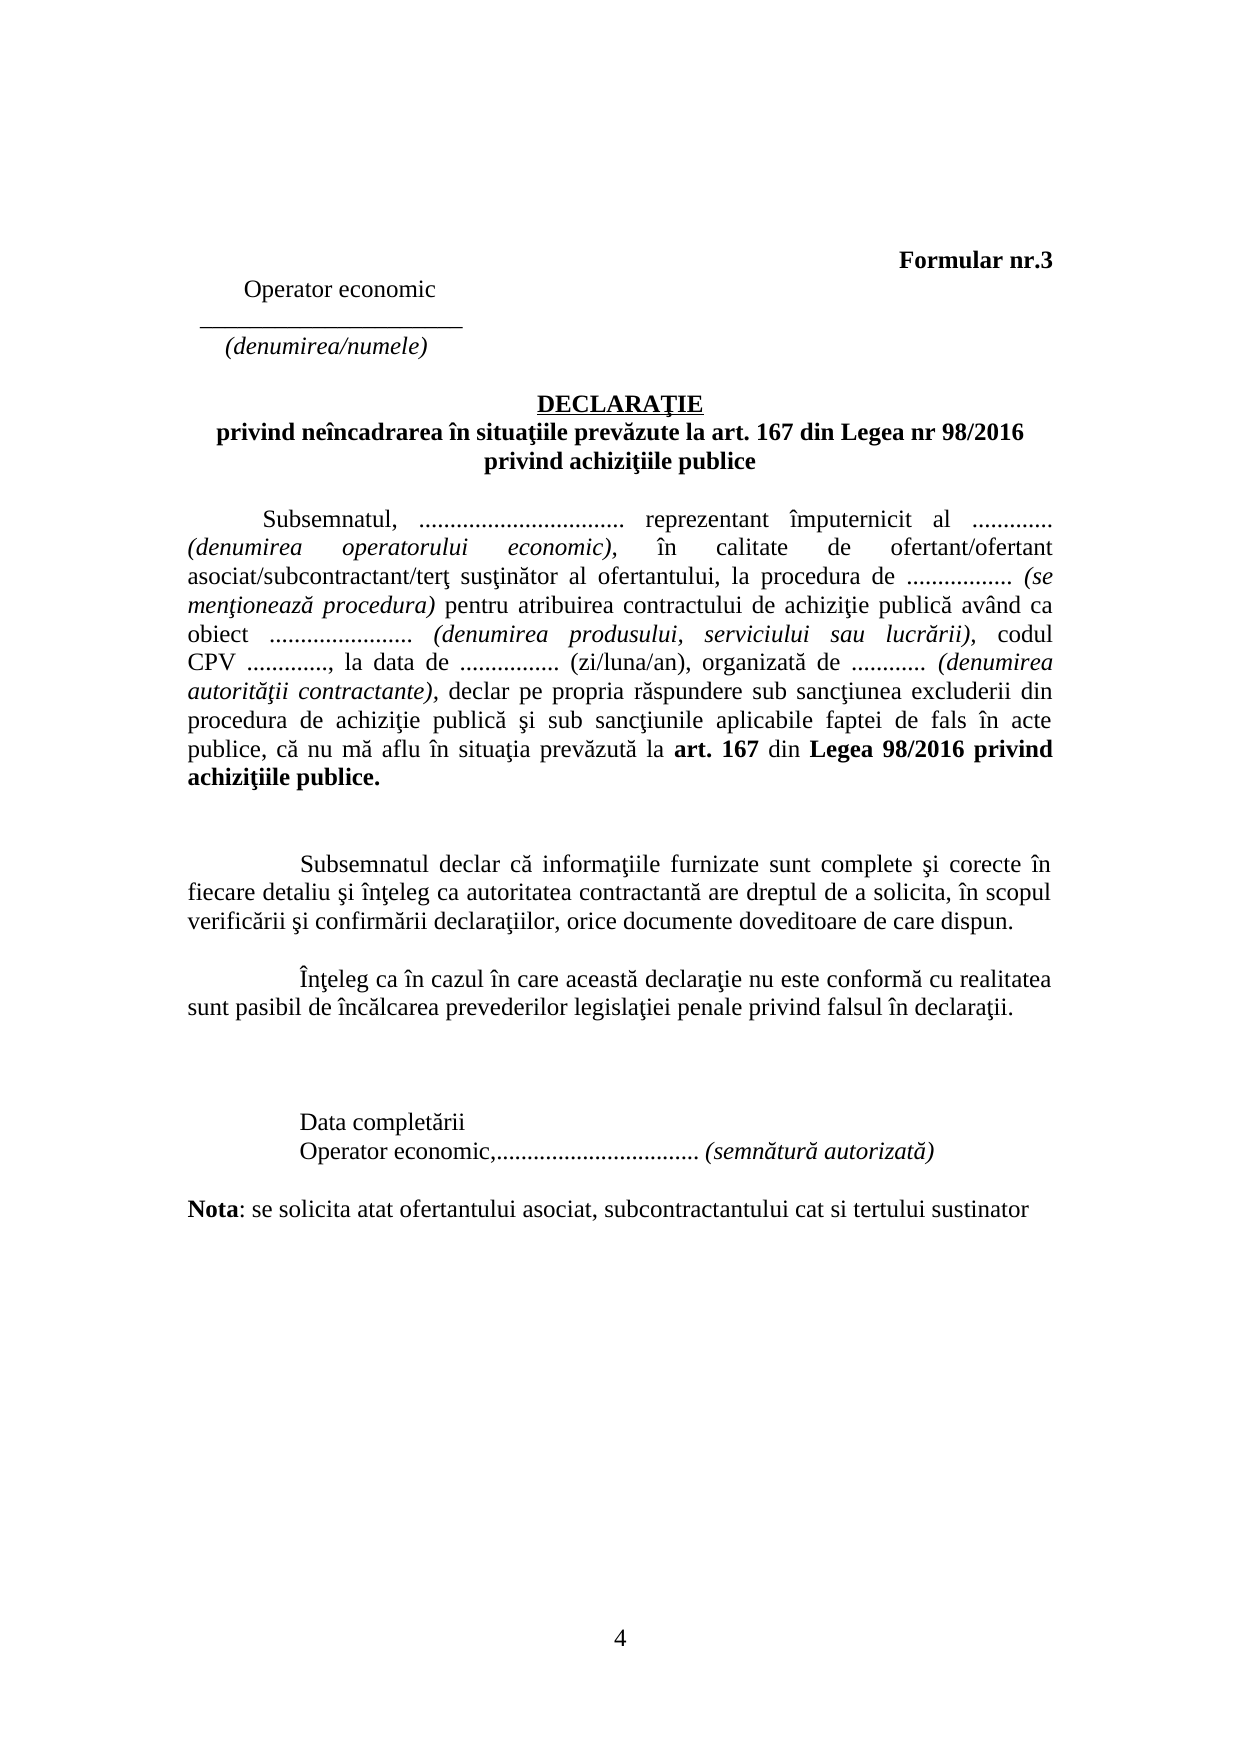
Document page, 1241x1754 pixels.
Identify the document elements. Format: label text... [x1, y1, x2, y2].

text Operator economic [187, 274, 1053, 302]
text Subsemnatul declar că informaţiile furnizate sunt complete şi corecte în fiecare detaliu şi înţeleg ca autoritatea contractantă are dreptul de a solicita, în scopul verificării şi confirmării declaraţiilor, orice documente doveditoare de care dispun. [187, 849, 1052, 935]
text Operator economic,................................. (semnătură autorizată) [262, 1136, 1053, 1165]
text _____________________ [187, 302, 1053, 331]
text Înţeleg ca în cazul în care această declaraţie nu este conformă cu realitatea sunt pasibil de încălcarea prevederilor legislaţiei penale privind falsul în declaraţii. [187, 964, 1052, 1021]
text privind neîncadrarea în situaţiile prevăzute la art. 167 din Legea nr 98/2016 privind achiziţiile publice [187, 417, 1053, 475]
text DECLARAŢIE [187, 389, 1053, 417]
text Nota: se solicita atat ofertantului asociat, subcontractantului cat si tertului sustinator [187, 1194, 1053, 1222]
text Subsemnatul, ................................. reprezentant împuternicit al ............. (denumirea operatorului economic), în calitate de ofertant/ofertant asociat/subcontractant/terţ susţinător al ofertantului, la procedura de ................. (se menţionează procedura) pentru atribuirea contractului de achiziţie publică având ca obiect ....................... (denumirea produsului, serviciului sau lucrării), codul CPV ............., la data de ................ (zi/luna/an), organizată de ............ (denumirea autorităţii contractante), declar pe propria răspundere sub sancţiunea excluderii din procedura de achiziţie publică şi sub sancţiunile aplicabile faptei de fals în acte publice, că nu mă aflu în situaţia prevăzută la art. 167 din Legea 98/2016 privind achiziţiile publice. [187, 504, 1053, 791]
text Data completării [262, 1107, 1053, 1136]
text Formular nr.3 [187, 245, 1053, 274]
text (denumirea/numele) [187, 331, 1053, 360]
